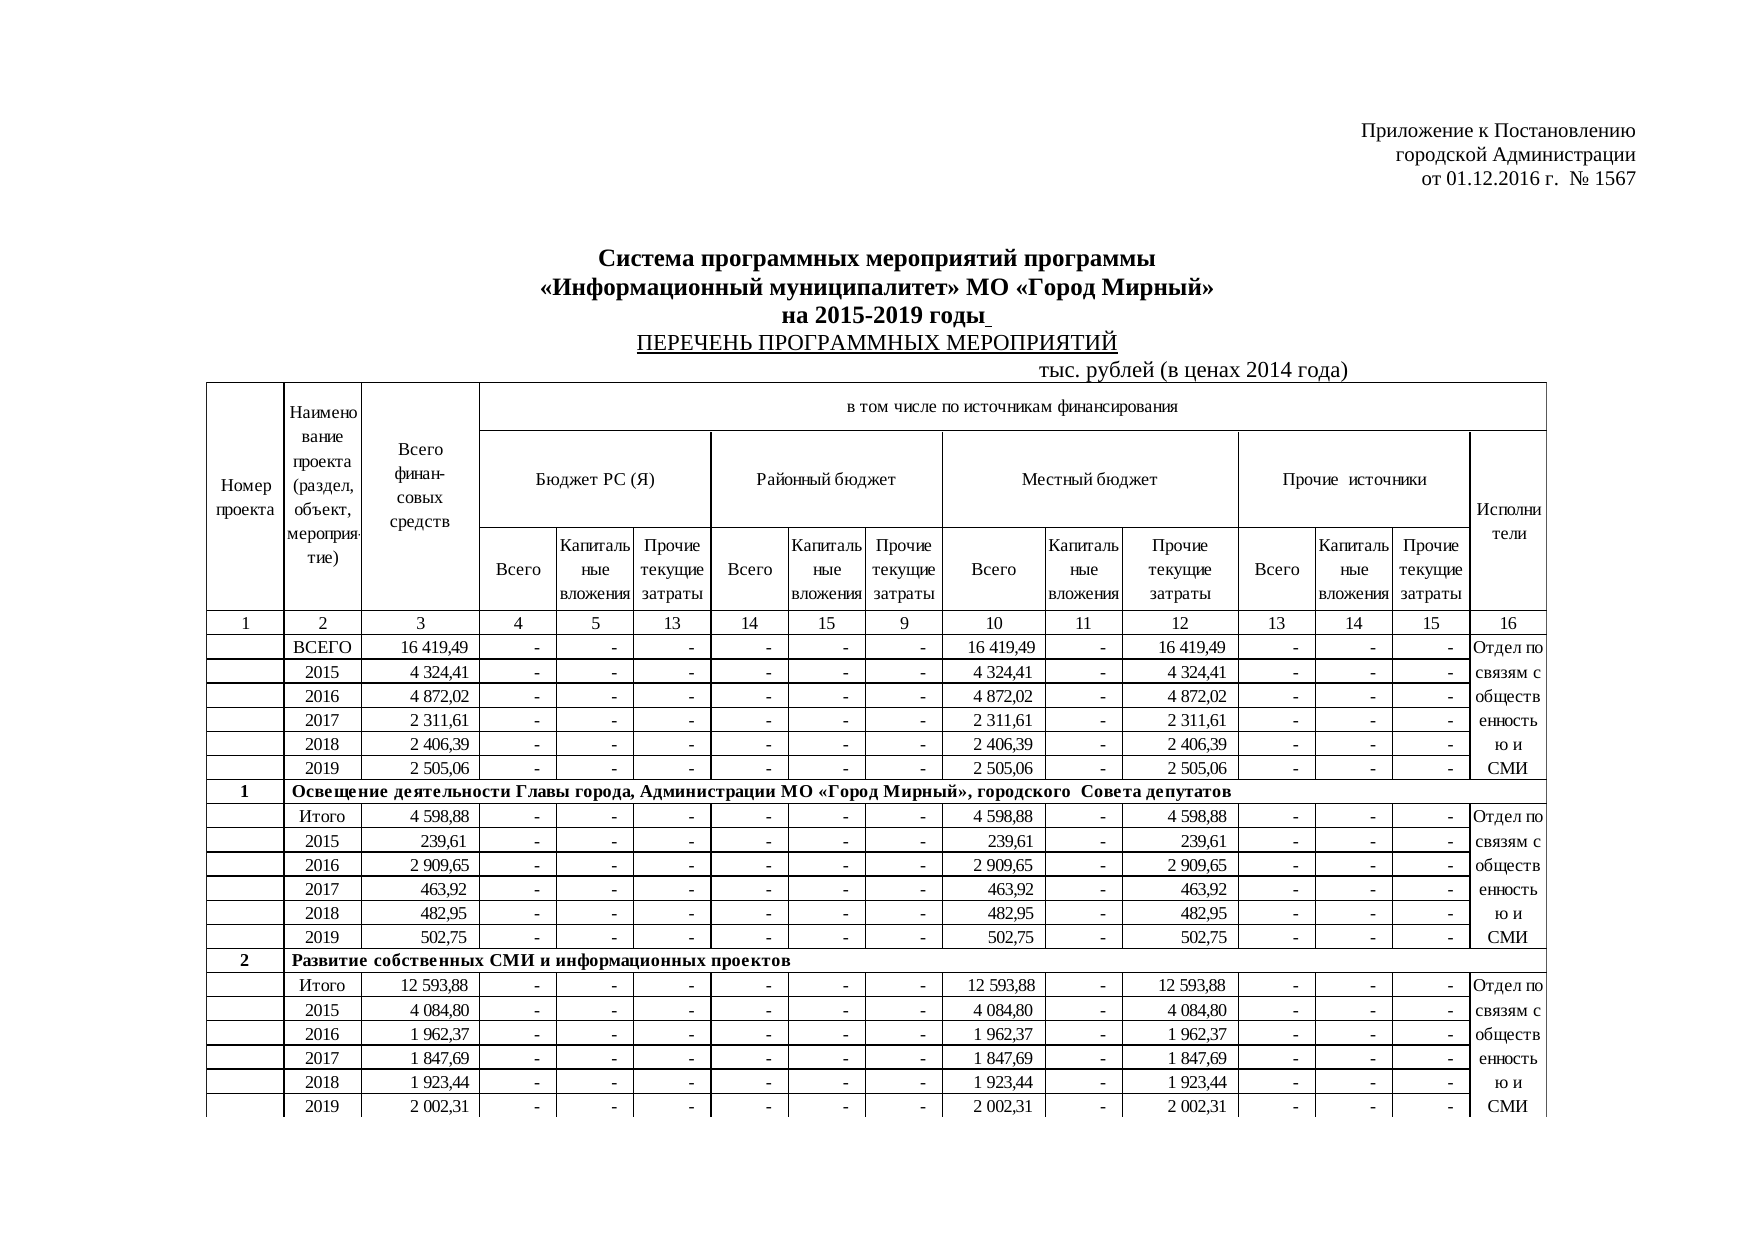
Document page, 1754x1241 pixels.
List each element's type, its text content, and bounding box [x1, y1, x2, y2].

text Приложение к Постановлению [118, 118, 1636, 142]
text от 01.12.2016 г. № 1567 [118, 166, 1636, 190]
text тыс. рублей (в ценах 2014 года) [118, 356, 1636, 382]
text на 2015-2019 годы [118, 301, 1636, 329]
text городской Администрации [118, 142, 1636, 166]
text «Информационный муниципалитет» МО «Город Мирный» [118, 272, 1636, 301]
text ПЕРЕЧЕНЬ ПРОГРАММНЫХ МЕРОПРИЯТИЙ [118, 329, 1636, 356]
text Система программных мероприятий программы [118, 243, 1636, 272]
